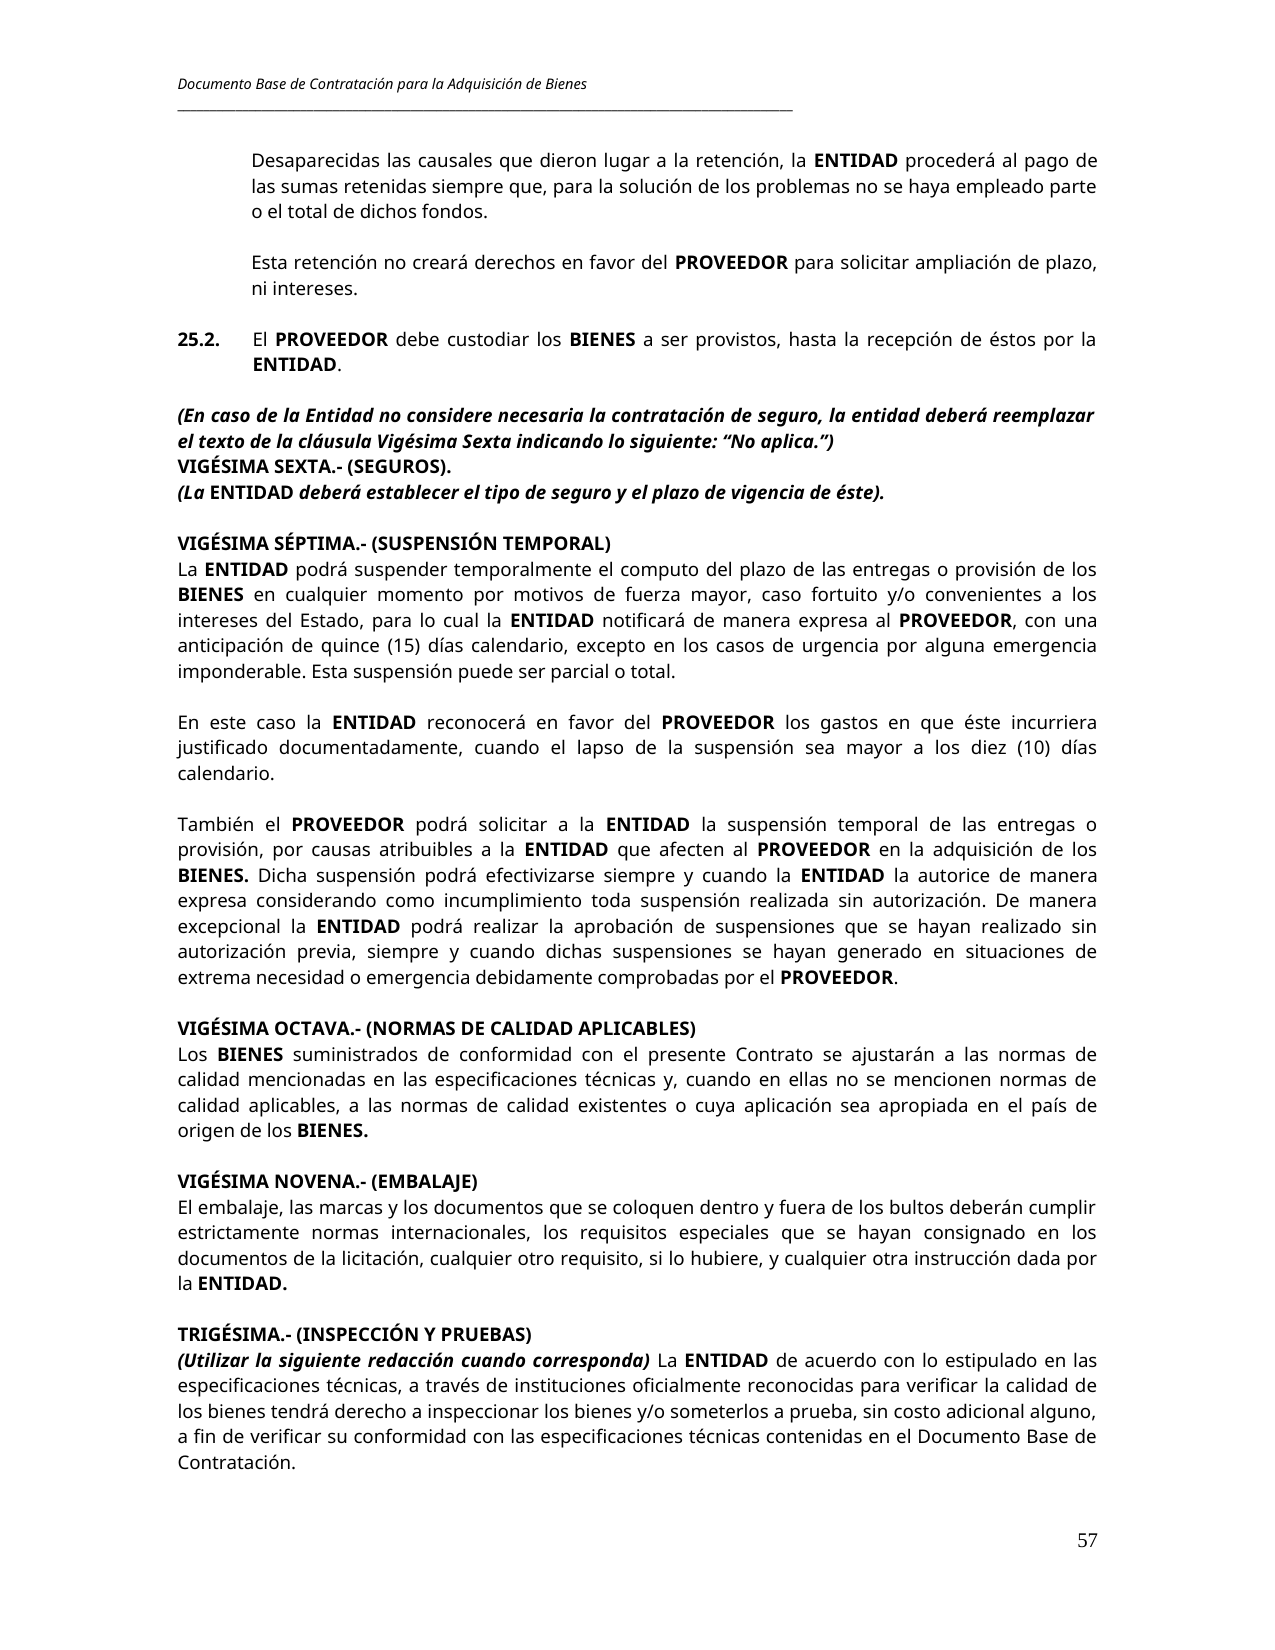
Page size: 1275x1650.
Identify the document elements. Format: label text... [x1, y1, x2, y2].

text En este caso la ENTIDAD reconocerá en favor del PROVEEDOR los gastos en que éste incurriera justificado documentadamente, cuando el lapso de la suspensión sea mayor a los diez (10) días calendario. [177, 709, 1098, 786]
text La ENTIDAD podrá suspender temporalmente el computo del plazo de las entregas o provisión de los BIENES en cualquier momento por motivos de fuerza mayor, caso fortuito y/o convenientes a los intereses del Estado, para lo cual la ENTIDAD notificará de manera expresa al PROVEEDOR, con una anticipación de quince (15) días calendario, excepto en los casos de urgencia por alguna emergencia imponderable. Esta suspensión puede ser parcial o total. [177, 556, 1098, 683]
text TRIGÉSIMA.- (INSPECCIÓN Y PRUEBAS) [177, 1322, 1098, 1347]
text VIGÉSIMA SEXTA.- (SEGUROS). [177, 454, 1098, 479]
text También el PROVEEDOR podrá solicitar a la ENTIDAD la suspensión temporal de las entregas o provisión, por causas atribuibles a la ENTIDAD que afecten al PROVEEDOR en la adquisición de los BIENES. Dicha suspensión podrá efectivizarse siempre y cuando la ENTIDAD la autorice de manera expresa considerando como incumplimiento toda suspensión realizada sin autorización. De manera excepcional la ENTIDAD podrá realizar la aprobación de suspensiones que se hayan realizado sin autorización previa, siempre y cuando dichas suspensiones se hayan generado en situaciones de extrema necesidad o emergencia debidamente comprobadas por el PROVEEDOR. [177, 811, 1098, 990]
text (En caso de la Entidad no considere necesaria la contratación de seguro, la entidad deberá reemplazar el texto de la cláusula Vigésima Sexta indicando lo siguiente: “No aplica.”) [177, 403, 1098, 454]
text El embalaje, las marcas y los documentos que se coloquen dentro y fuera de los bultos deberán cumplir estrictamente normas internacionales, los requisitos especiales que se hayan consignado en los documentos de la licitación, cualquier otro requisito, si lo hubiere, y cualquier otra instrucción dada por la ENTIDAD. [177, 1194, 1098, 1296]
text VIGÉSIMA NOVENA.- (EMBALAJE) [177, 1168, 1098, 1194]
text (La ENTIDAD deberá establecer el tipo de seguro y el plazo de vigencia de éste). [177, 479, 1098, 505]
text Los BIENES suministrados de conformidad con el presente Contrato se ajustarán a las normas de calidad mencionadas en las especificaciones técnicas y, cuando en ellas no se mencionen normas de calidad aplicables, a las normas de calidad existentes o cuya aplicación sea apropiada en el país de origen de los BIENES. [177, 1041, 1098, 1143]
text VIGÉSIMA OCTAVA.- (NORMAS DE CALIDAD APLICABLES) [177, 1015, 1098, 1041]
list El PROVEEDOR debe custodiar los BIENES a ser provistos, hasta la recepción de éstos por la ENTIDAD. [177, 326, 1098, 377]
text Desaparecidas las causales que dieron lugar a la retención, la ENTIDAD procederá al pago de las sumas retenidas siempre que, para la solución de los problemas no se haya empleado parte o el total de dichos fondos. [177, 148, 1098, 224]
text Esta retención no creará derechos en favor del PROVEEDOR para solicitar ampliación de plazo, ni intereses. [177, 250, 1098, 301]
text (Utilizar la siguiente redacción cuando corresponda) La ENTIDAD de acuerdo con lo estipulado en las especificaciones técnicas, a través de instituciones oficialmente reconocidas para verificar la calidad de los bienes tendrá derecho a inspeccionar los bienes y/o someterlos a prueba, sin costo adicional alguno, a fin de verificar su conformidad con las especificaciones técnicas contenidas en el Documento Base de Contratación. [177, 1347, 1098, 1475]
text VIGÉSIMA SÉPTIMA.- (SUSPENSIÓN TEMPORAL) [177, 530, 1098, 556]
